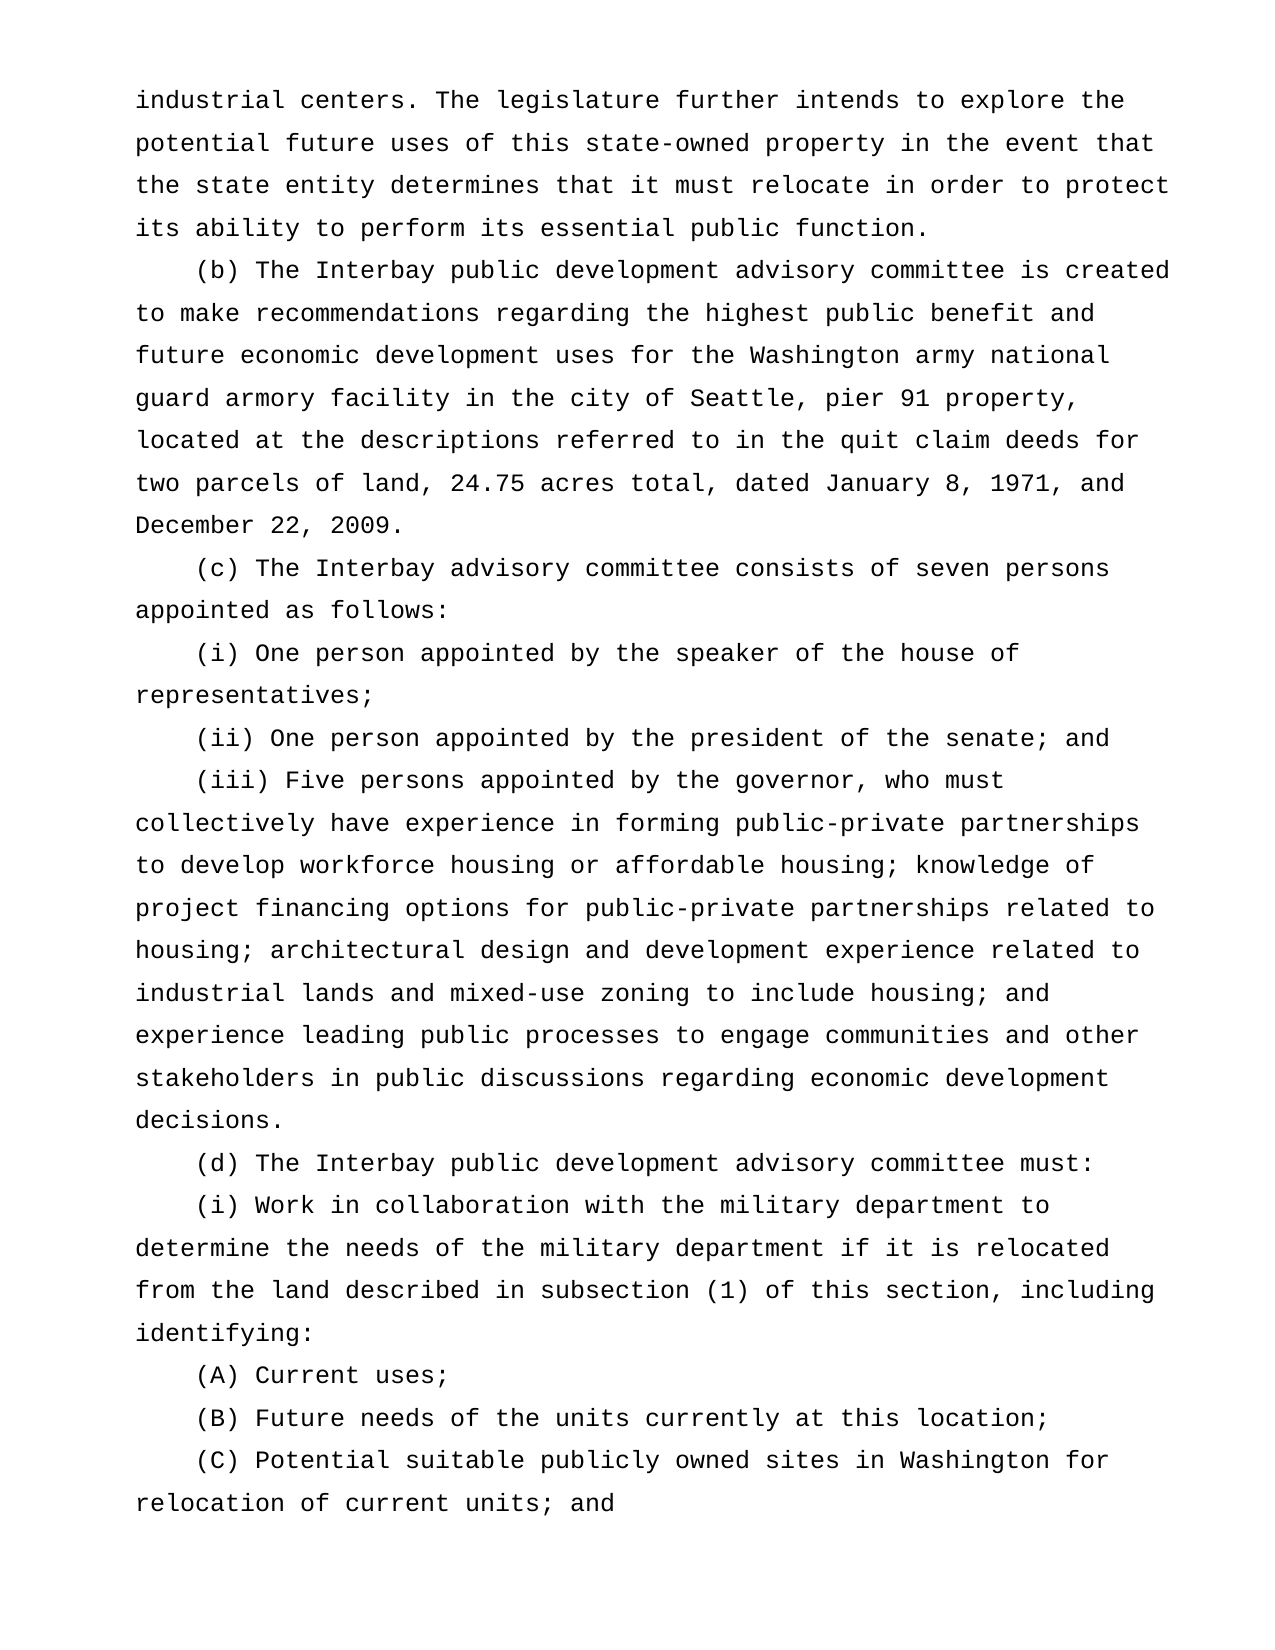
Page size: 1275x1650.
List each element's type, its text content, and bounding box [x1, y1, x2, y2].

text (b) The Interbay public development advisory committee is created to make recommendations regarding the highest public benefit and future economic development uses for the Washington army national guard armory facility in the city of Seattle, pier 91 property, located at the descriptions referred to in the quit claim deeds for two parcels of land, 24.75 acres total, dated January 8, 1971, and December 22, 2009. [135, 245, 1170, 542]
text (iii) Five persons appointed by the governor, who must collectively have experience in forming public-private partnerships to develop workforce housing or affordable housing; knowledge of project financing options for public-private partnerships related to housing; architectural design and development experience related to industrial lands and mixed-use zoning to include housing; and experience leading public processes to engage communities and other stakeholders in public discussions regarding economic development decisions. [135, 755, 1170, 1137]
text (i) Work in collaboration with the military department to determine the needs of the military department if it is relocated from the land described in subsection (1) of this section, including identifying: [135, 1180, 1170, 1350]
text (C) Potential suitable publicly owned sites in Washington for relocation of current units; and [135, 1435, 1170, 1520]
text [135, 75, 1170, 245]
text (i) One person appointed by the speaker of the house of representatives; [135, 627, 1170, 712]
text (d) The Interbay public development advisory committee must: [135, 1137, 1170, 1180]
text (ii) One person appointed by the president of the senate; and [135, 712, 1170, 755]
text (c) The Interbay advisory committee consists of seven persons appointed as follows: [135, 542, 1170, 627]
text (A) Current uses; [135, 1350, 1170, 1392]
text (B) Future needs of the units currently at this location; [135, 1392, 1170, 1435]
